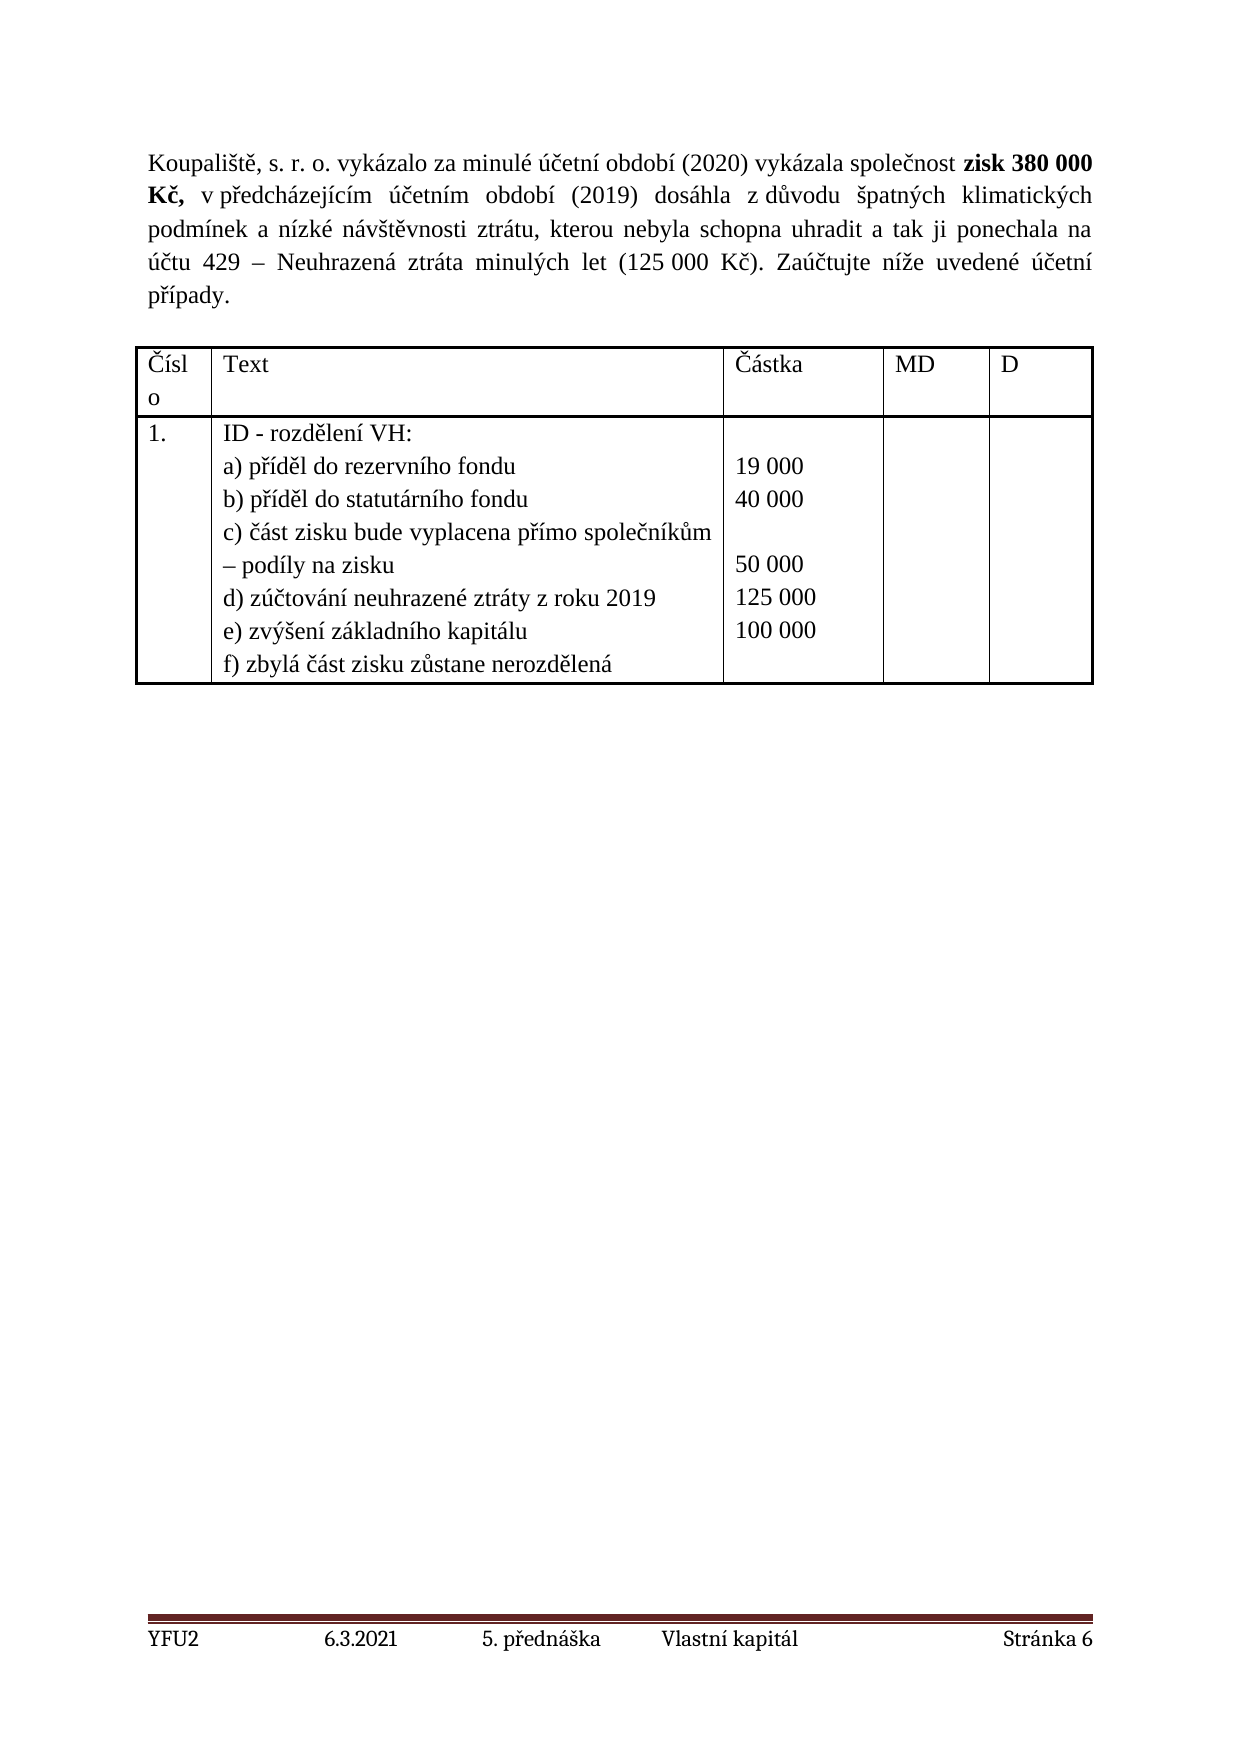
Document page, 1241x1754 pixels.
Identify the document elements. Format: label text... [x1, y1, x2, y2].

text Koupaliště, s. r. o. vykázalo za minulé účetní období (2020) vykázala společnost zisk 380 000 Kč, v předcházejícím účetním období (2019) dosáhla z důvodu špatných klimatických podmínek a nízké návštěvnosti ztrátu, kterou nebyla schopna uhradit a tak ji ponechala na účtu 429 – Neuhrazená ztráta minulých let (125 000 Kč). Zaúčtujte níže uvedené účetní případy. [148, 148, 1093, 309]
table_cell [990, 418, 1091, 682]
table_header Text [212, 349, 723, 415]
table_header Částka [724, 349, 883, 415]
table_cell ID - rozdělení VH: a) příděl do rezervního fondu b) příděl do statutárního fondu c) část zisku bude vyplacena přímo společníkům – podíly na zisku d) zúčtování neuhrazené ztráty z roku 2019 e) zvýšení základního kapitálu f) zbylá část zisku zůstane nerozdělená [212, 418, 723, 682]
table_header Číslo [138, 349, 211, 415]
table_header MD [884, 349, 989, 415]
table_header D [990, 349, 1091, 415]
table_cell [884, 418, 989, 682]
table_cell 1. [138, 418, 211, 682]
table_cell 19 000 40 000 50 000 125 000 100 000 [724, 418, 883, 682]
